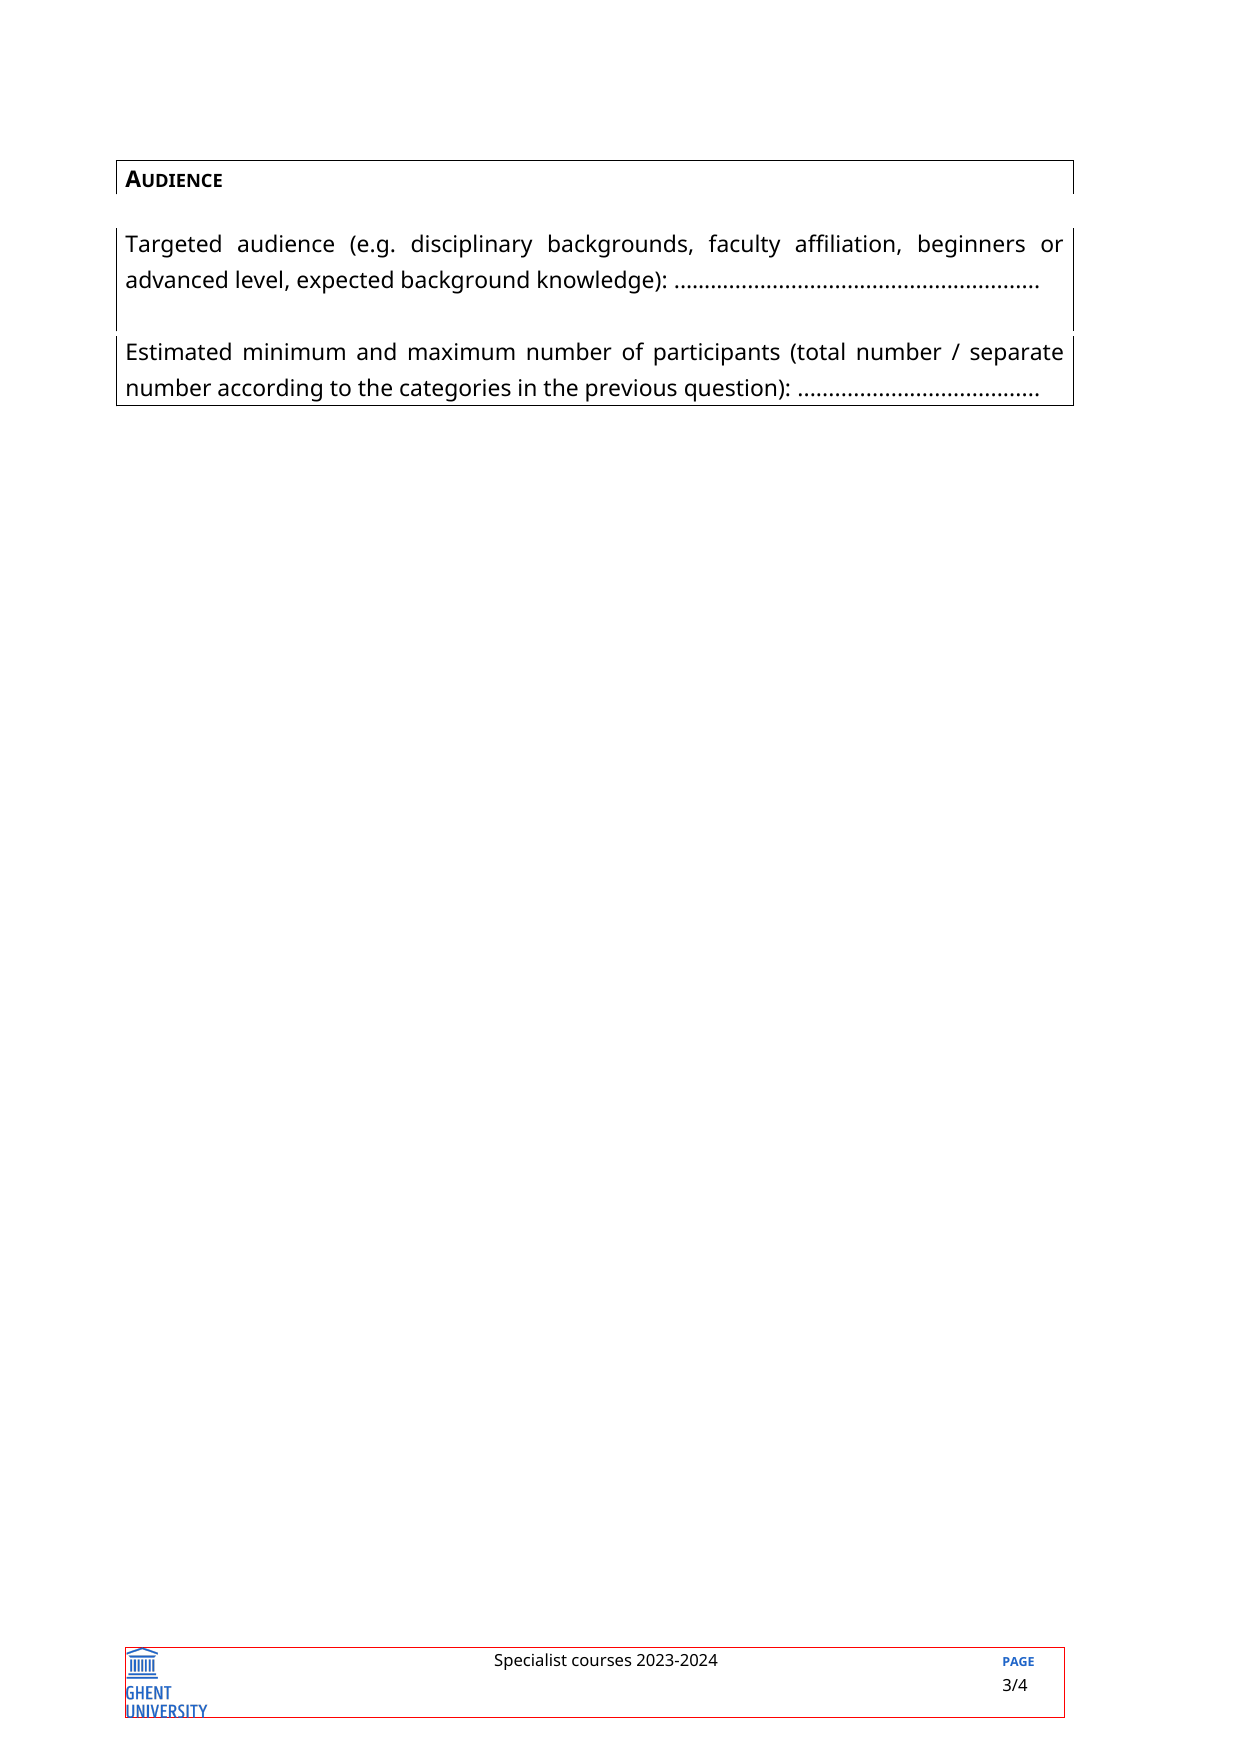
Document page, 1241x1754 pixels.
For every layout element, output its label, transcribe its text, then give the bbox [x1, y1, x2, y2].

text Targeted audience (e.g. disciplinary backgrounds, faculty affiliation, beginners or advanced level, expected background knowledge): [117, 228, 1073, 295]
text Estimated minimum and maximum number of participants (total number / separate number according to the categories in the previous question): [117, 336, 1073, 405]
picture [95, 1623, 252, 1749]
text Audience [117, 161, 1073, 194]
